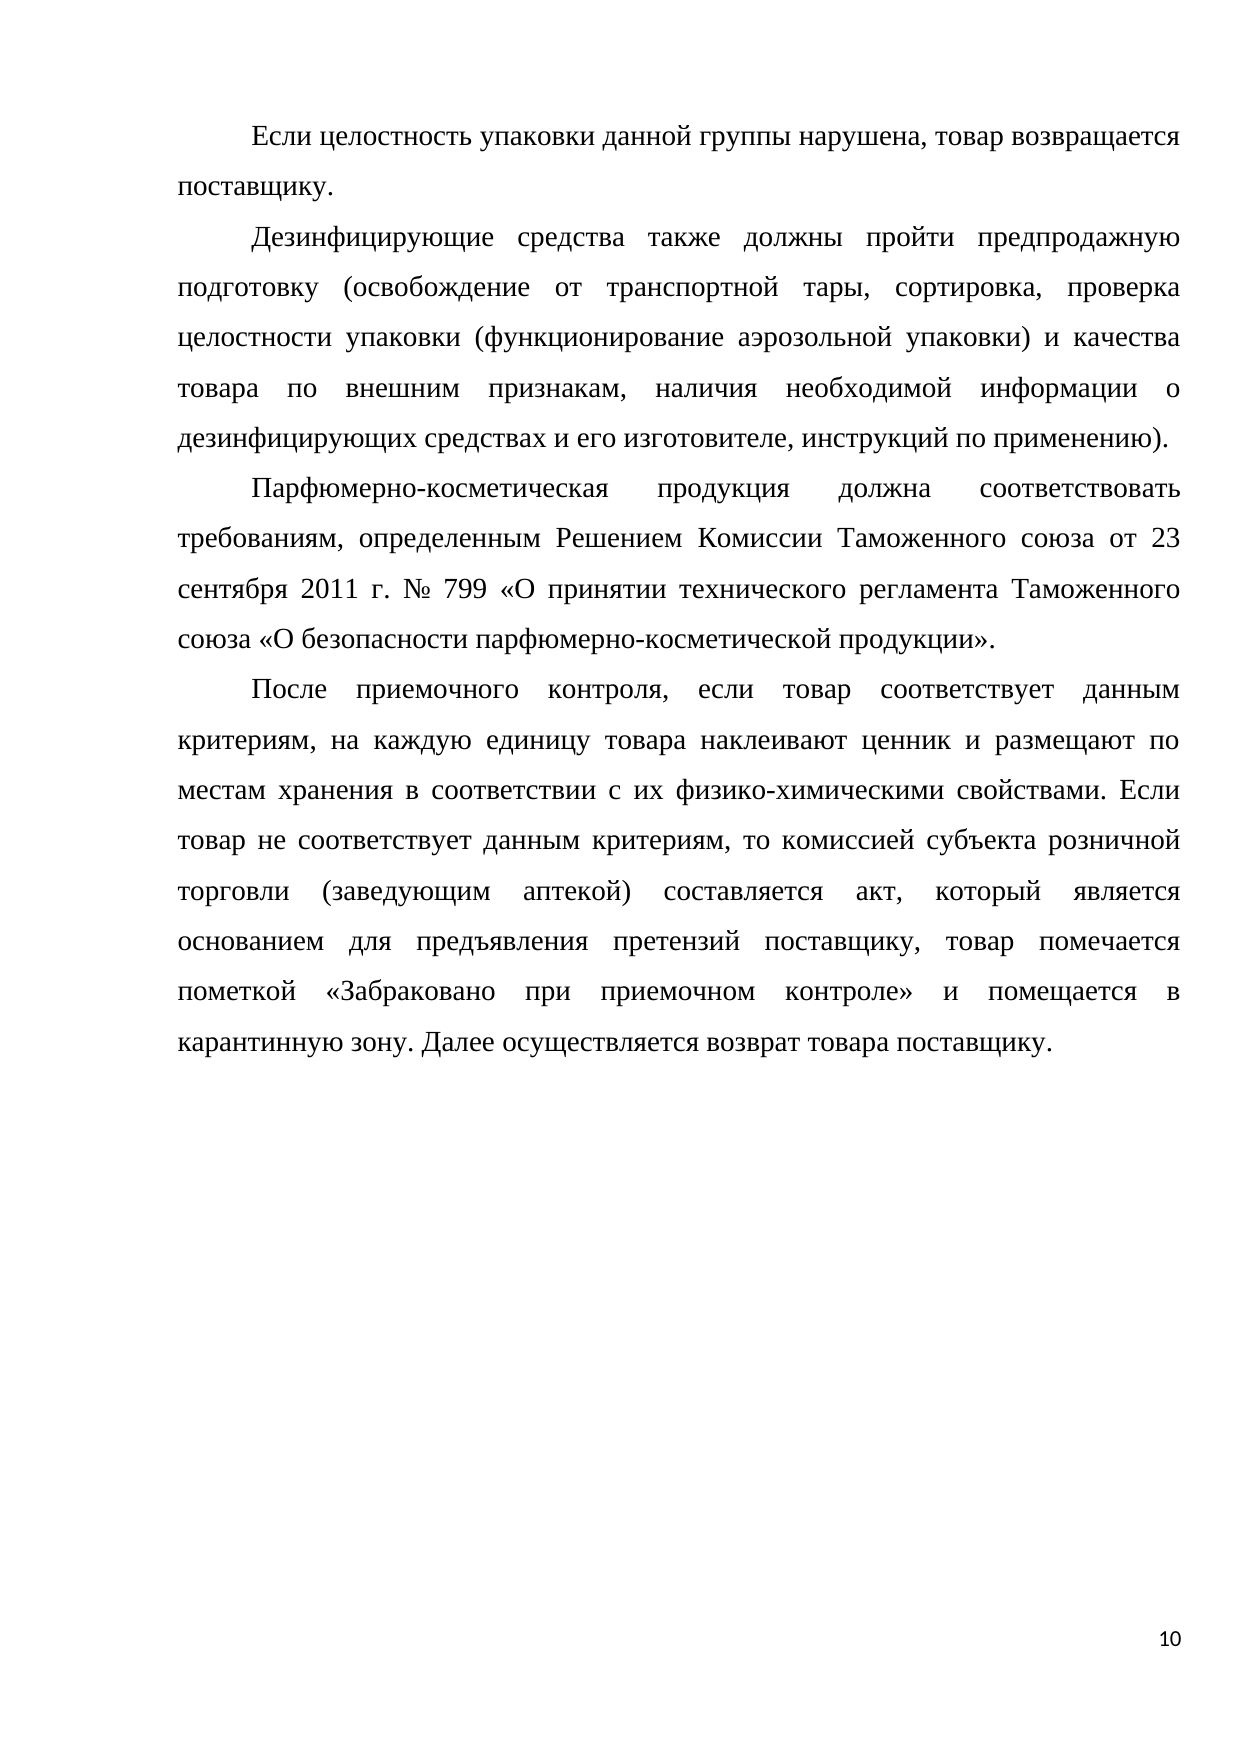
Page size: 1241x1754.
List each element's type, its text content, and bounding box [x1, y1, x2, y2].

text Если целостность упаковки данной группы нарушена, товар возвращается поставщику. [177, 118, 1181, 202]
text Парфюмерно-косметическая продукция должна соответствовать требованиям, определенным Решением Комиссии Таможенного союза от 23 сентября 2011 г. № 799 «О принятии технического регламента Таможенного союза «О безопасности парфюмерно-косметической продукции». [177, 470, 1181, 655]
text После приемочного контроля, если товар соответствует данным критериям, на каждую единицу товара наклеивают ценник и размещают по местам хранения в соответствии с их физико-химическими свойствами. Если товар не соответствует данным критериям, то комиссией субъекта розничной торговли (заведующим аптекой) составляется акт, который является основанием для предъявления претензий поставщику, товар помечается пометкой «Забраковано при приемочном контроле» и помещается в карантинную зону. Далее осуществляется возврат товара поставщику. [177, 672, 1181, 1057]
text Дезинфицирующие средства также должны пройти предпродажную подготовку (освобождение от транспортной тары, сортировка, проверка целостности упаковки (функционирование аэрозольной упаковки) и качества товара по внешним признакам, наличия необходимой информации о дезинфицирующих средствах и его изготовителе, инструкций по применению). [177, 219, 1181, 453]
